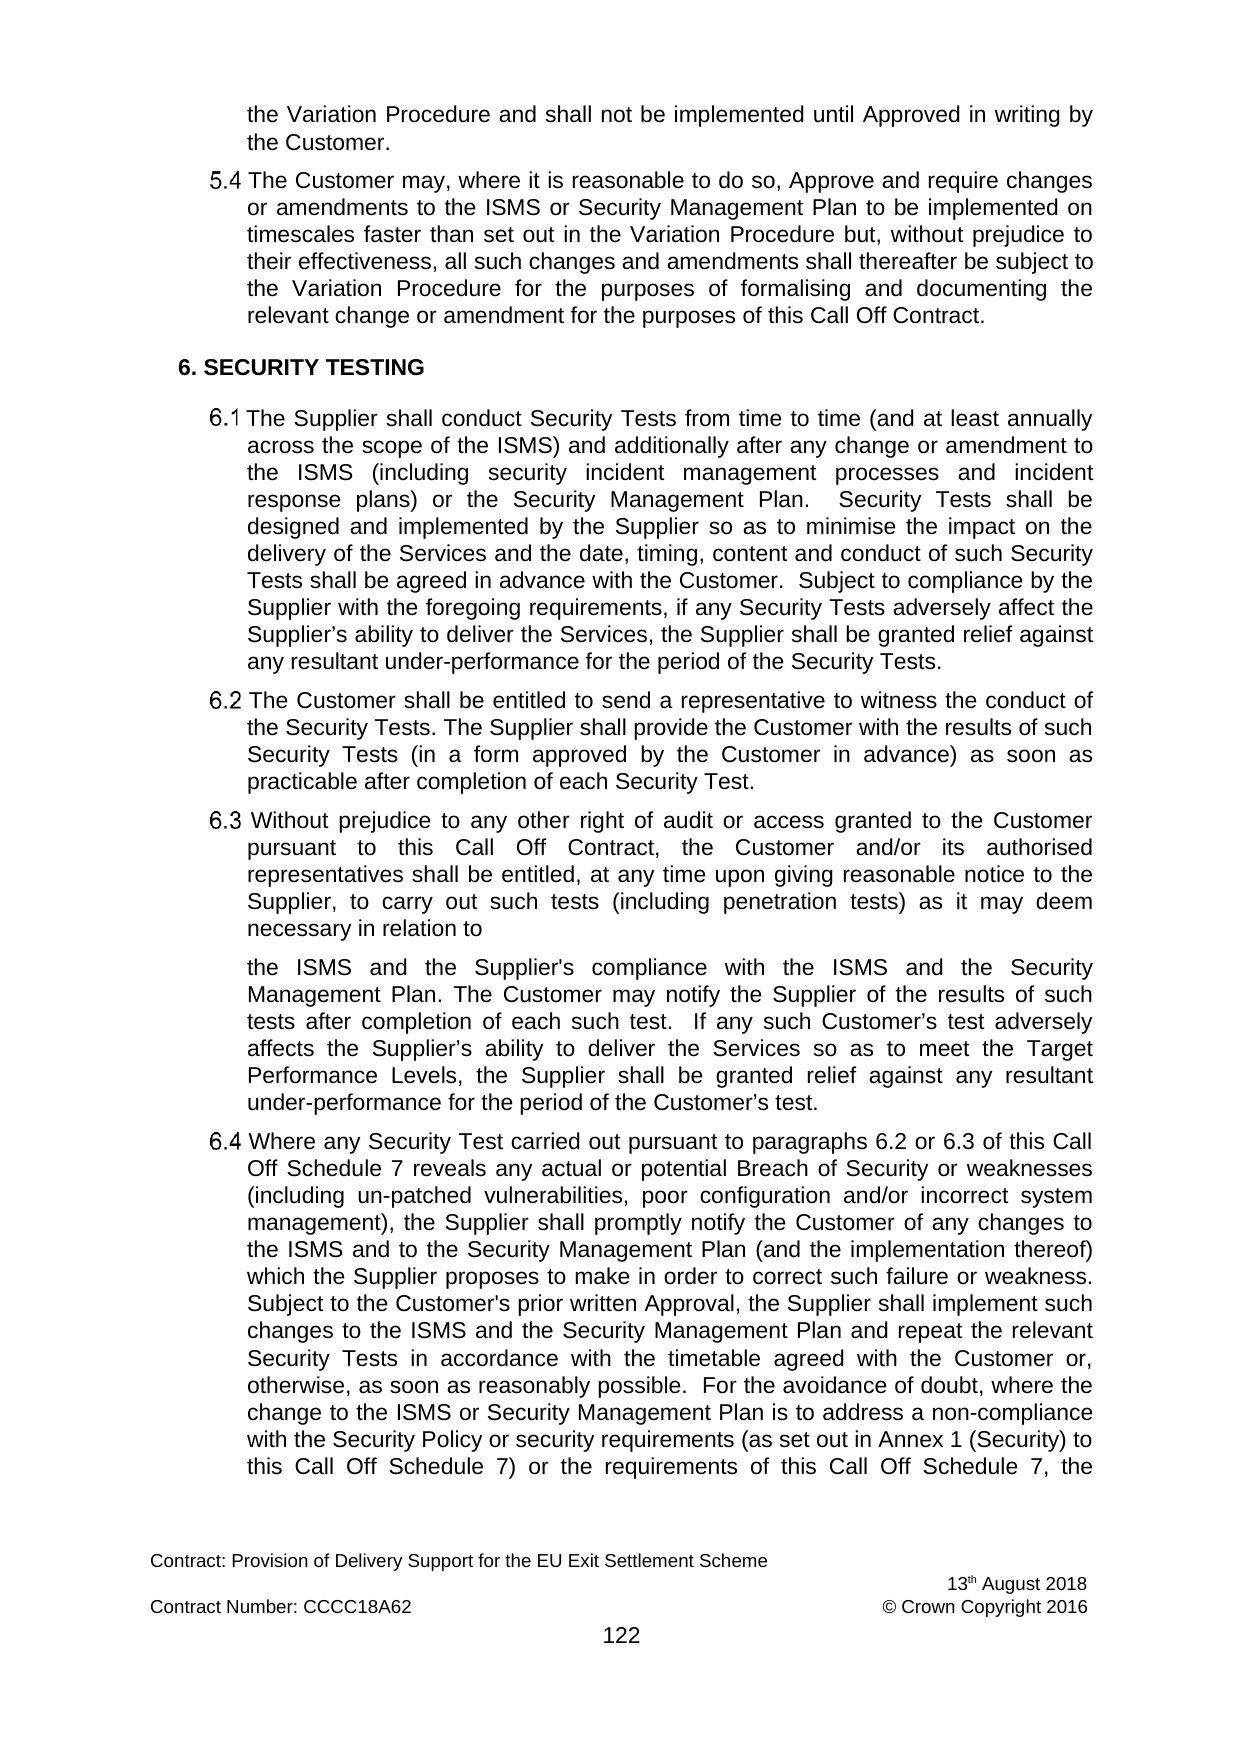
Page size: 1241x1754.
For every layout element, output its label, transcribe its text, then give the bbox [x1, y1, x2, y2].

text The Supplier shall conduct Security Tests from time to time (and at least annually across the scope of the ISMS) and additionally after any change or amendment to the ISMS (including security incident management processes and incident response plans) or the Security Management Plan. Security Tests shall be designed and implemented by the Supplier so as to minimise the impact on the delivery of the Services and the date, timing, content and conduct of such Security Tests shall be agreed in advance with the Customer. Subject to compliance by the Supplier with the foregoing requirements, if any Security Tests adversely affect the Supplier’s ability to deliver the Services, the Supplier shall be granted relief against any resultant under-performance for the period of the Security Tests. [209, 404, 1094, 675]
picture [209, 810, 241, 829]
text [209, 1128, 1094, 1479]
picture [209, 407, 238, 426]
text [209, 101, 1094, 155]
picture [209, 1131, 241, 1150]
text the ISMS and the Supplier's compliance with the ISMS and the Security Management Plan. The Customer may notify the Supplier of the results of such tests after completion of each such test. If any such Customer’s test adversely affects the Supplier’s ability to deliver the Services so as to meet the Target Performance Levels, the Supplier shall be granted relief against any resultant under-performance for the period of the Customer’s test. [247, 954, 1094, 1116]
text The Customer may, where it is reasonable to do so, Approve and require changes or amendments to the ISMS or Security Management Plan to be implemented on timescales faster than set out in the Variation Procedure but, without prejudice to their effectiveness, all such changes and amendments shall thereafter be subject to the Variation Procedure for the purposes of formalising and documenting the relevant change or amendment for the purposes of this Call Off Contract. [209, 167, 1094, 329]
picture [209, 690, 241, 709]
text Without prejudice to any other right of audit or access granted to the Customer pursuant to this Call Off Contract, the Customer and/or its authorised representatives shall be entitled, at any time upon giving reasonable notice to the Supplier, to carry out such tests (including penetration tests) as it may deem necessary in relation to [209, 807, 1094, 942]
text The Customer shall be entitled to send a representative to witness the conduct of the Security Tests. The Supplier shall provide the Customer with the results of such Security Tests (in a form approved by the Customer in advance) as soon as practicable after completion of each Security Test. [209, 687, 1094, 794]
subtitle 6. SECURITY TESTING [178, 353, 1094, 380]
picture [209, 170, 241, 189]
